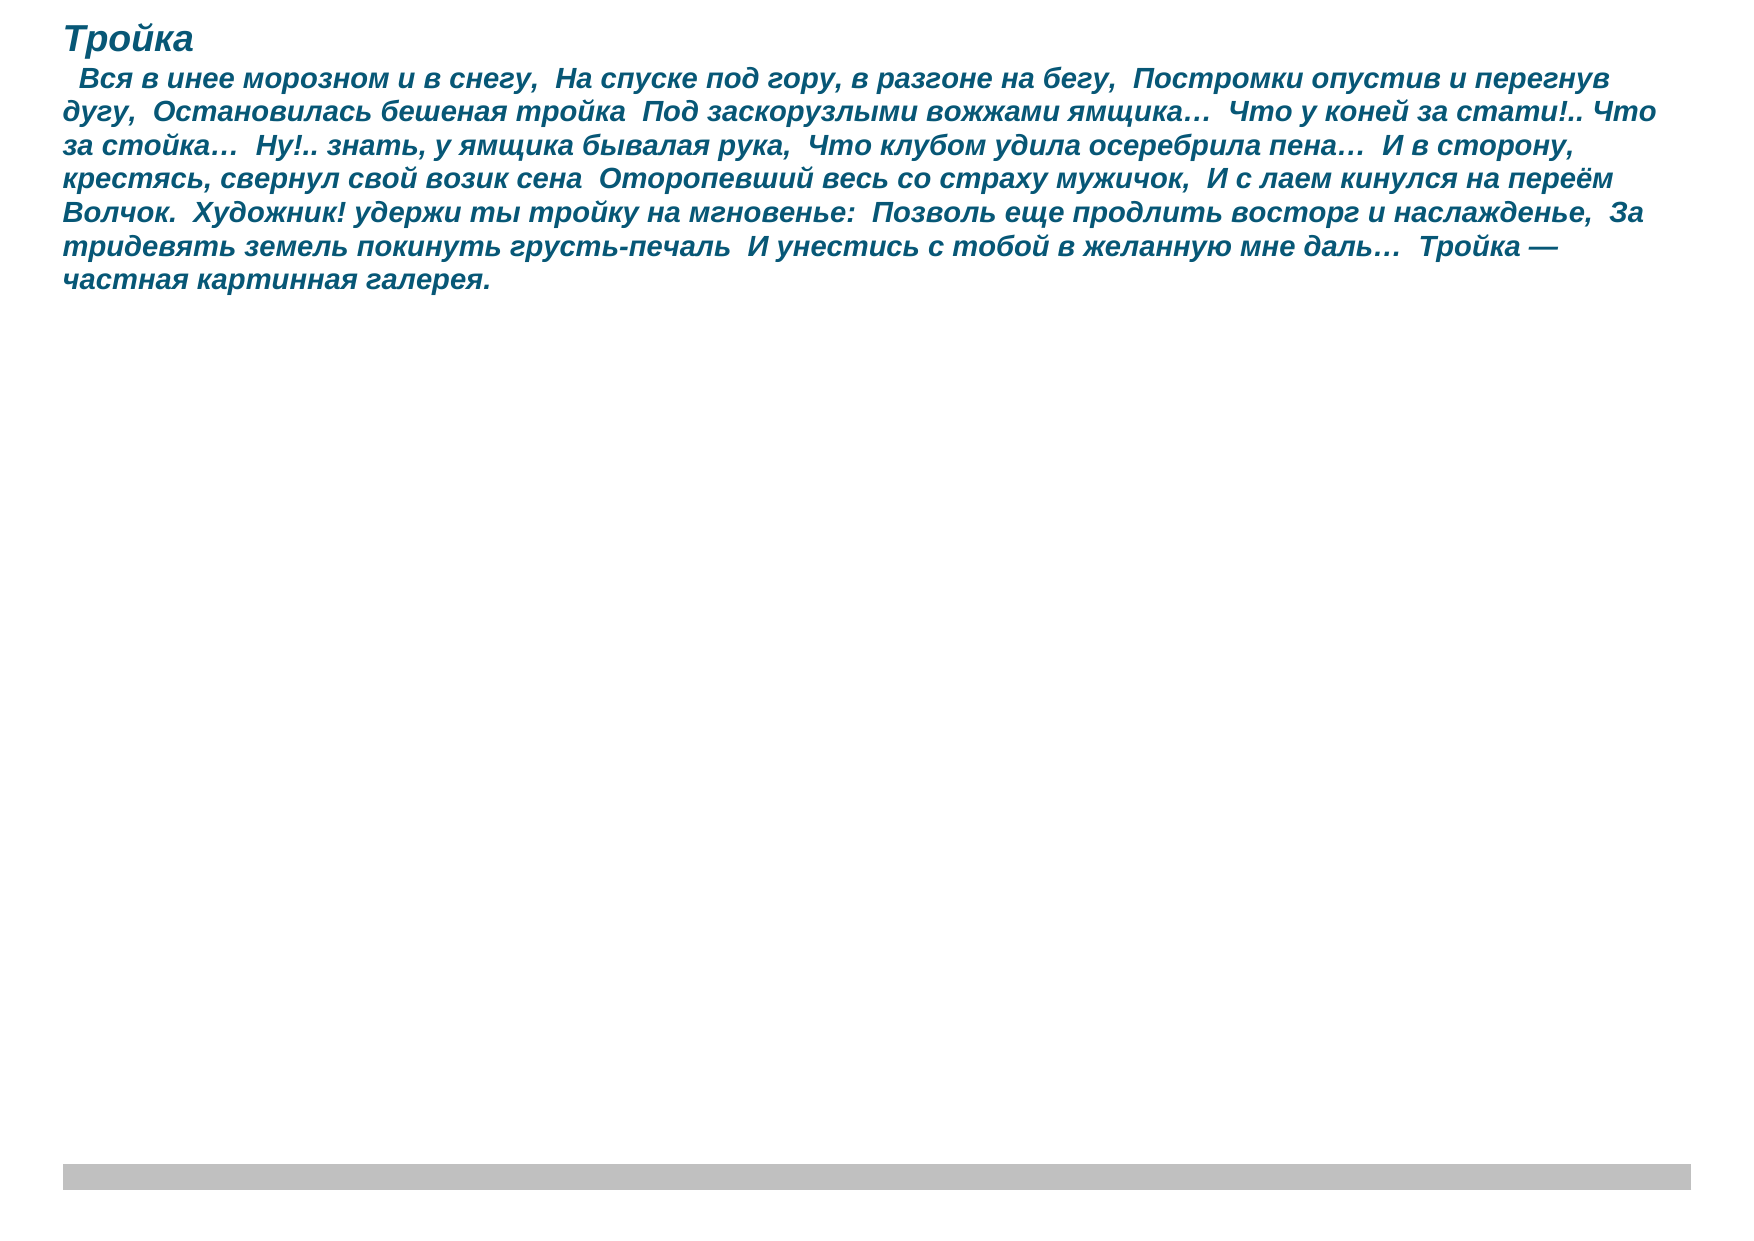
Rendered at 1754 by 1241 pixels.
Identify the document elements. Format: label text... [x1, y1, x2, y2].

subtitle Тройка [62, 17, 1691, 60]
